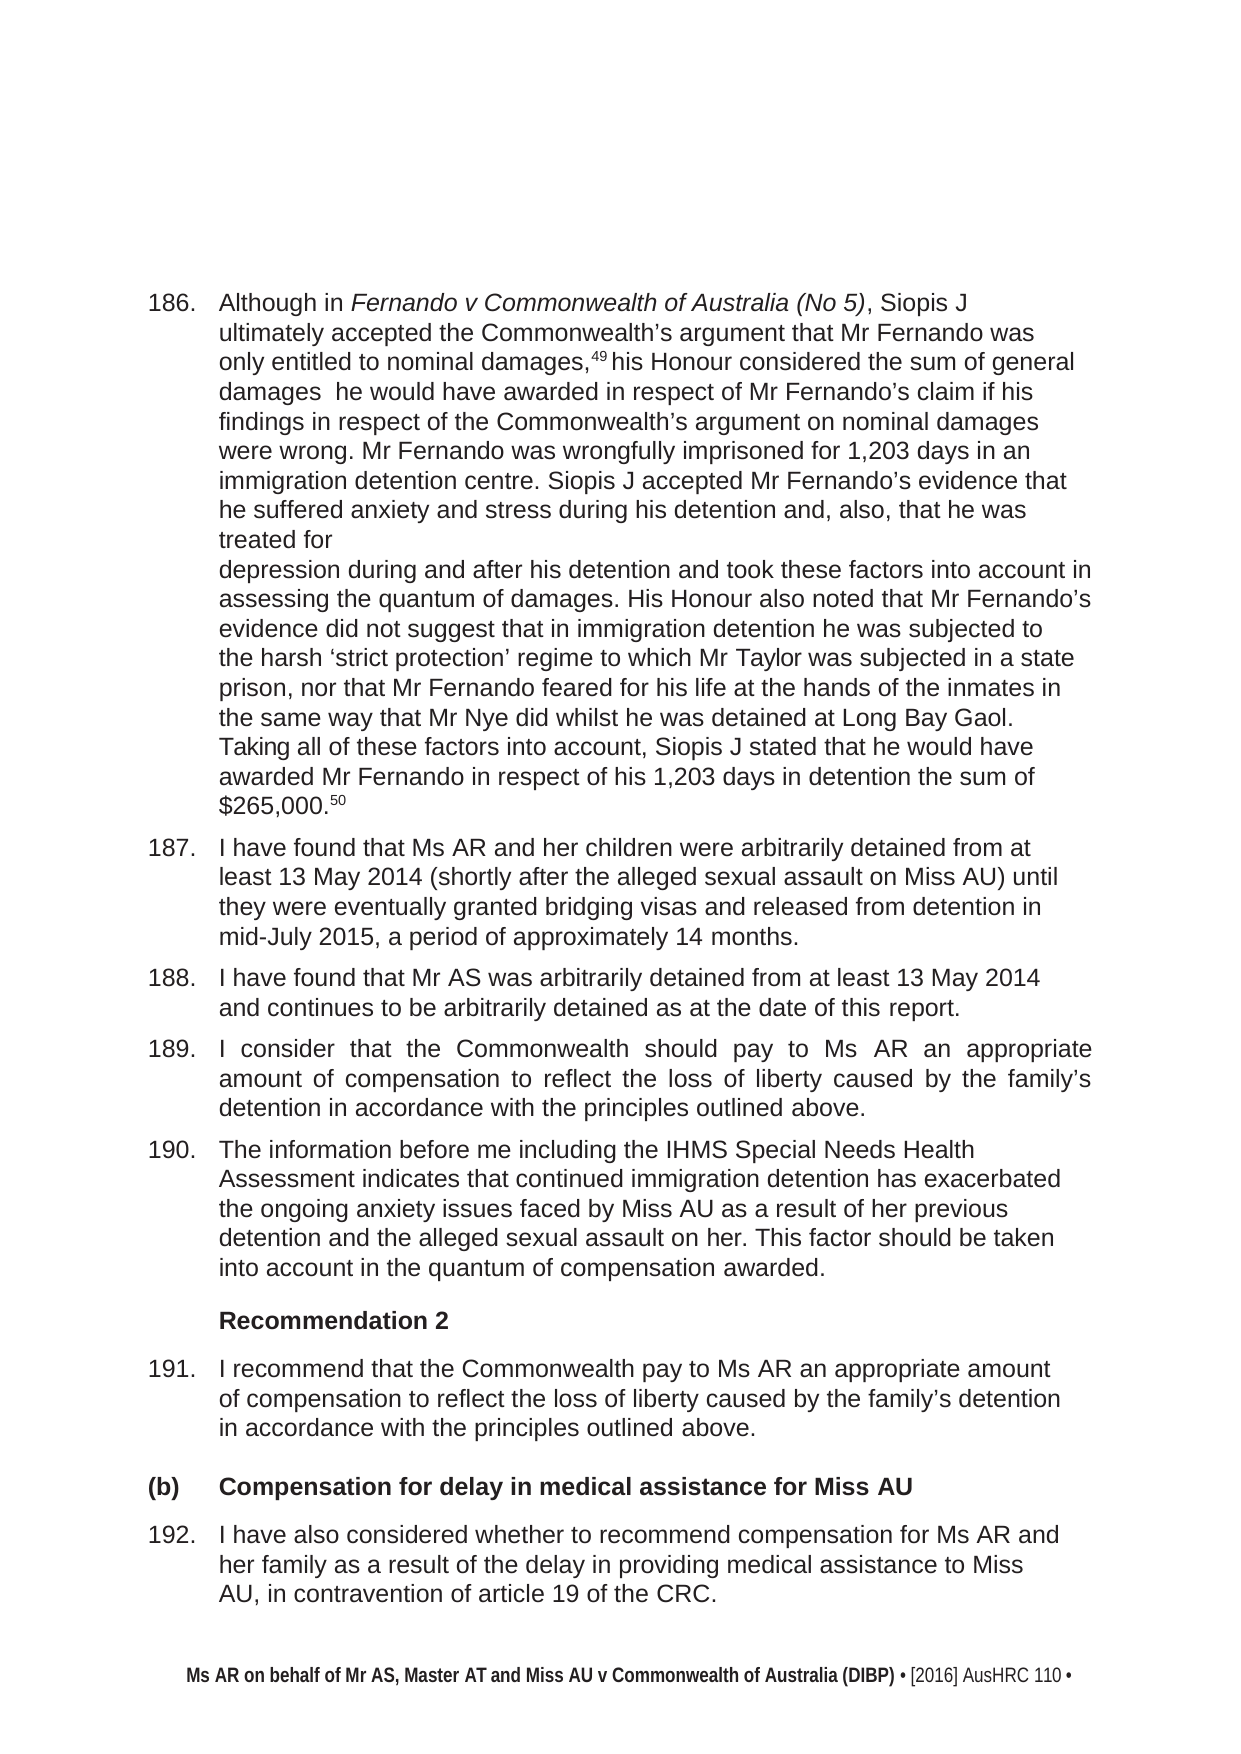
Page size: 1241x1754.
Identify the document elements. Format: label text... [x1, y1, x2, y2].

list I have found that Ms AR and her children were arbitrarily detained from at least 13 May 2014 (shortly after the alleged sexual assault on Miss AU) until they were eventually granted bridging visas and released from detention in mid-July 2015, a period of approximately 14 months. [148, 833, 1090, 950]
list Although in Fernando v Commonwealth of Australia (No 5), Siopis J ultimately accepted the Commonwealth’s argument that Mr Fernando was only entitled to nominal damages,49 his Honour considered the sum of general damages he would have awarded in respect of Mr Fernando’s claim if his findings in respect of the Commonwealth’s argument on nominal damages were wrong. Mr Fernando was wrongfully imprisoned for 1,203 days in an immigration detention centre. Siopis J accepted Mr Fernando’s evidence that he suffered anxiety and stress during his detention and, also, that he was treated for [148, 288, 1079, 554]
text depression during and after his detention and took these factors into account in assessing the quantum of damages. His Honour also noted that Mr Fernando’s evidence did not suggest that in immigration detention he was subjected to [218, 554, 1093, 642]
list I have also considered whether to recommend compensation for Ms AR and her family as a result of the delay in providing medical assistance to Miss AU, in contravention of article 19 of the CRC. [148, 1520, 1072, 1608]
list I consider that the Commonwealth should pay to Ms AR an appropriate amount of compensation to reflect the loss of liberty caused by the family’s detention in accordance with the principles outlined above. [148, 1034, 1093, 1122]
list I recommend that the Commonwealth pay to Ms AR an appropriate amount of compensation to reflect the loss of liberty caused by the family’s detention in accordance with the principles outlined above. [148, 1354, 1077, 1442]
list I have found that Mr AS was arbitrarily detained from at least 13 May 2014 and continues to be arbitrarily detained as at the date of this report. [148, 963, 1089, 1021]
list The information before me including the IHMS Special Needs Health Assessment indicates that continued immigration detention has exacerbated the ongoing anxiety issues faced by Miss AU as a result of her previous detention and the alleged sexual assault on her. This factor should be taken into account in the quantum of compensation awarded. [148, 1135, 1062, 1282]
text the harsh ‘strict protection’ regime to which Mr Taylor was subjected in a state prison, nor that Mr Fernando feared for his life at the hands of the inmates in the same way that Mr Nye did whilst he was detained at Long Bay Gaol. Taking all of these factors into account, Siopis J stated that he would have awarded Mr Fernando in respect of his 1,203 days in detention the sum of $265,000.50 [218, 643, 1091, 820]
subtitle Recommendation 2 [218, 1306, 1105, 1335]
subtitle Compensation for delay in medical assistance for Miss AU [148, 1472, 1105, 1501]
